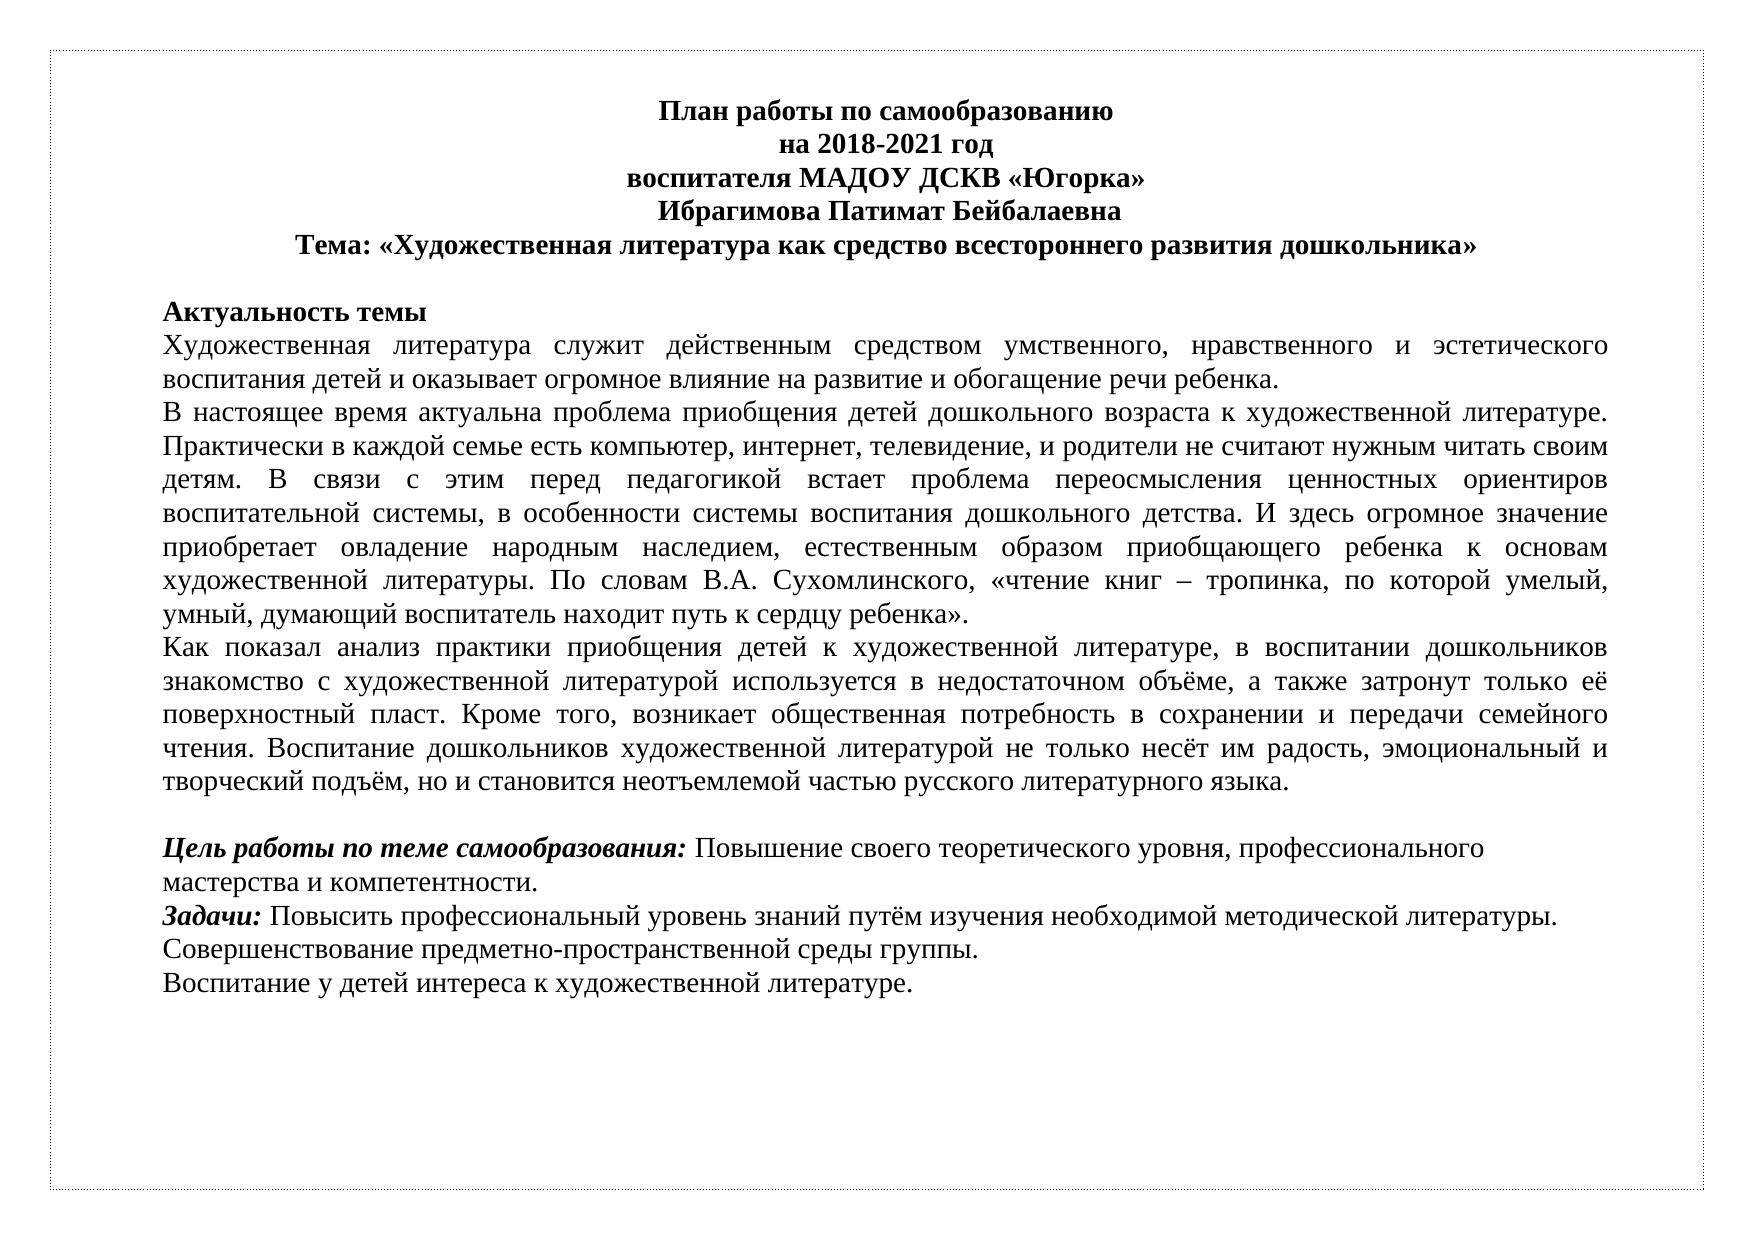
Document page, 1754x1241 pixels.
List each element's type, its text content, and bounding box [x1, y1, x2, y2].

text В настоящее время актуальна проблема приобщения детей дошкольного возраста к художественной литературе. Практически в каждой семье есть компьютер, интернет, телевидение, и родители не считают нужным читать своим детям. В связи с этим перед педагогикой встает проблема переосмысления ценностных ориентиров воспитательной системы, в особенности системы воспитания дошкольного детства. И здесь огромное значение приобретает овладение народным наследием, естественным образом приобщающего ребенка к основам художественной литературы. По словам В.А. Сухомлинского, «чтение книг – тропинка, по которой умелый, умный, думающий воспитатель находит путь к сердцу ребенка». [162, 394, 1609, 629]
text Задачи: Повысить профессиональный уровень знаний путём изучения необходимой методической литературы. [162, 898, 1609, 931]
text на 2018-2021 год [162, 126, 1609, 160]
text Воспитание у детей интереса к художественной литературе. [162, 965, 1609, 998]
text Совершенствование предметно-пространственной среды группы. [162, 931, 1609, 965]
text Тема: «Художественная литература как средство всестороннего развития дошкольника» [162, 227, 393, 260]
text Актуальность темы [162, 294, 1609, 327]
text План работы по самообразованию [162, 93, 1609, 126]
text воспитателя МАДОУ ДСКВ «Югорка» [162, 160, 1609, 193]
text Как показал анализ практики приобщения детей к художественной литературе, в воспитании дошкольников знакомство с художественной литературой используется в недостаточном объёме, а также затронут только её поверхностный пласт. Кроме того, возникает общественная потребность в сохранении и передачи семейного чтения. Воспитание дошкольников художественной литературой не только несёт им радость, эмоциональный и творческий подъём, но и становится неотъемлемой частью русского литературного языка. [162, 629, 1609, 797]
text Художественная литература служит действенным средством умственного, нравственного и эстетического воспитания детей и оказывает огромное влияние на развитие и обогащение речи ребенка. [162, 327, 1609, 394]
text Ибрагимова Патимат Бейбалаевна [162, 193, 1609, 227]
text Цель работы по теме самообразования: Повышение своего теоретического уровня, профессионального мастерства и компетентности. [162, 797, 1609, 898]
